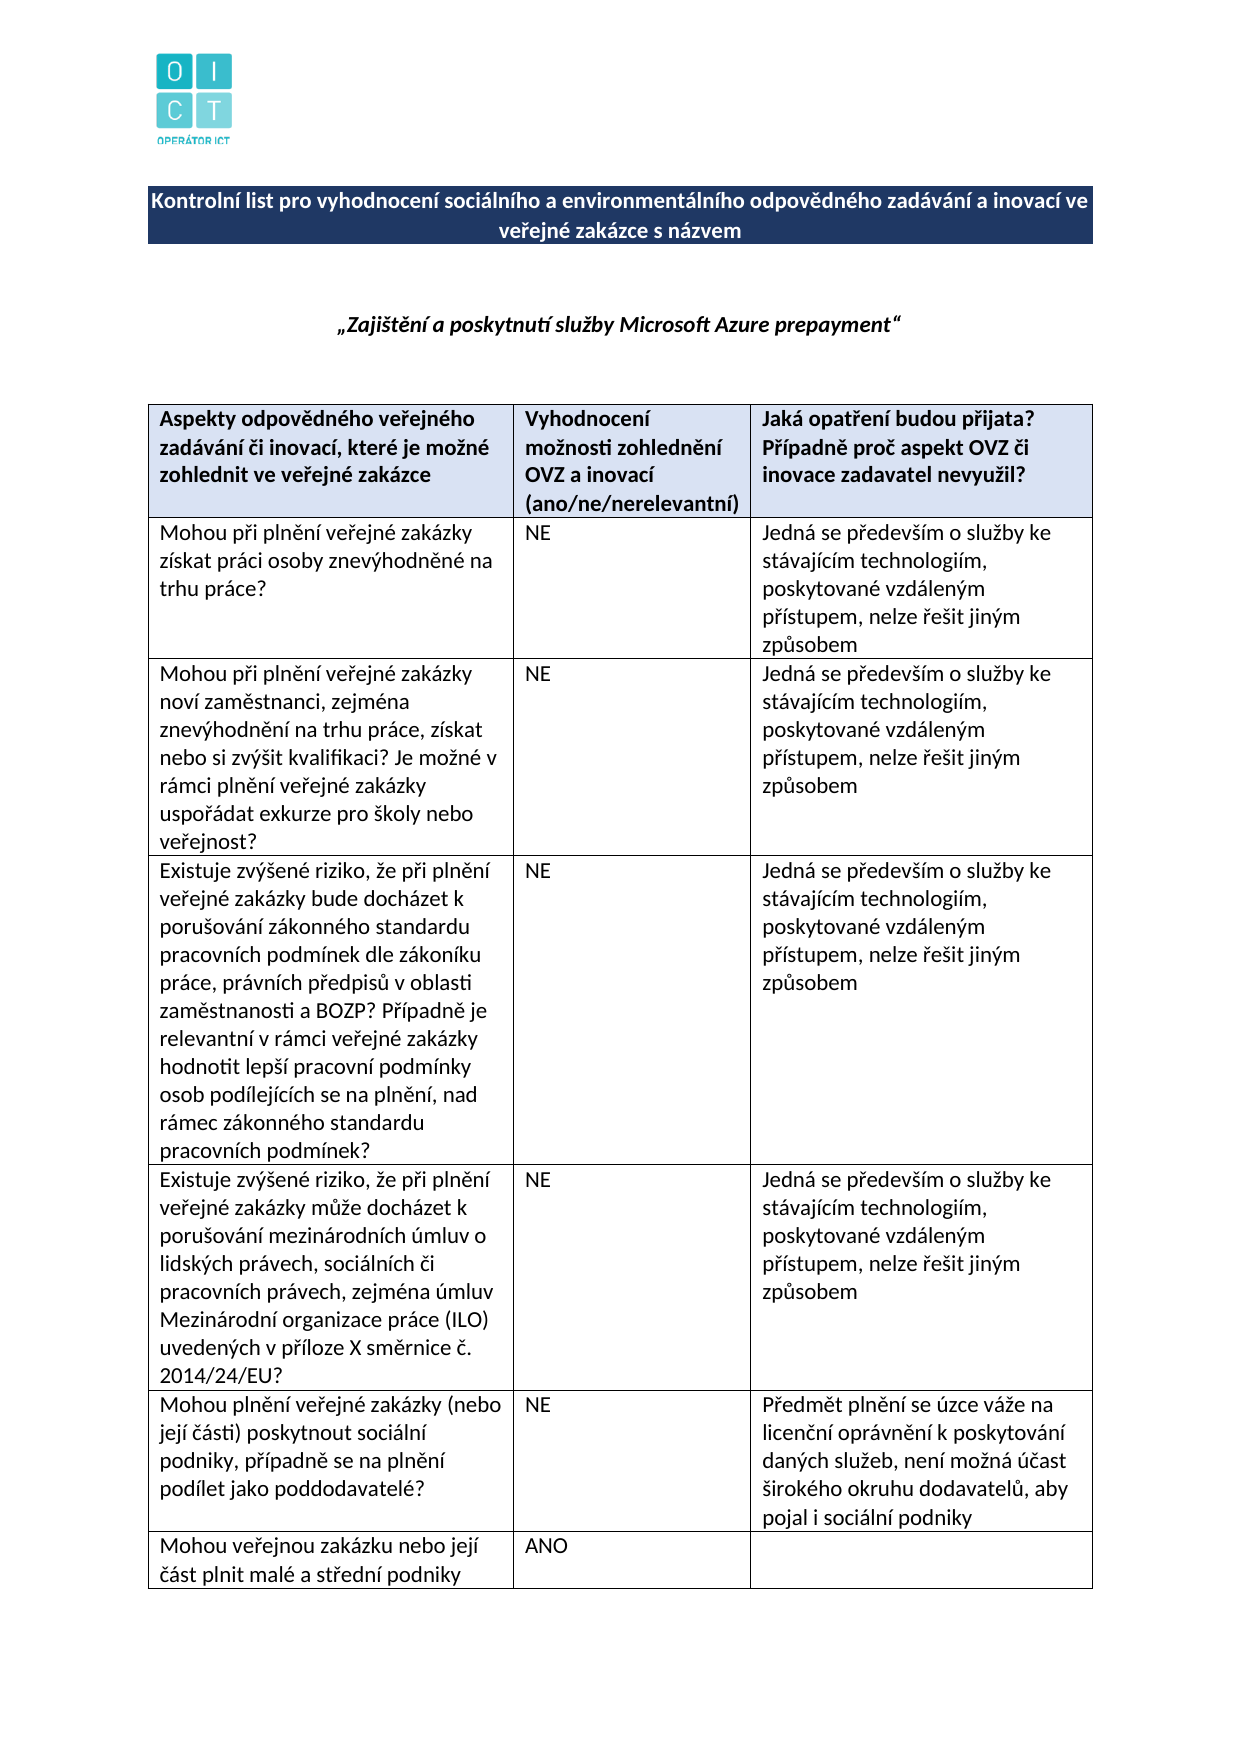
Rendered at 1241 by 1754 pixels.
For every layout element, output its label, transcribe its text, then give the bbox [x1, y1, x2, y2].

table_cell ANO [514, 1532, 750, 1588]
table_cell NE [514, 659, 750, 855]
table_cell Mohou při plnění veřejné zakázky získat práci osoby znevýhodněné na trhu práce? [149, 518, 513, 658]
table_cell Jedná se především o služby ke stávajícím technologiím, poskytované vzdáleným přístupem, nelze řešit jiným způsobem [751, 856, 1092, 1164]
text „Zajištění a poskytnutí služby Microsoft Azure prepayment“ [148, 310, 1093, 338]
table_cell Jedná se především o služby ke stávajícím technologiím, poskytované vzdáleným přístupem, nelze řešit jiným způsobem [751, 659, 1092, 855]
table_cell NE [514, 1165, 750, 1389]
picture [150, 52, 238, 144]
table_header Aspekty odpovědného veřejného zadávání či inovací, které je možné zohlednit ve veřejné zakázce [149, 405, 513, 517]
table_header Jaká opatření budou přijata? Případně proč aspekt OVZ či inovace zadavatel nevyužil? [751, 405, 1092, 517]
text Kontrolní list pro vyhodnocení sociálního a environmentálního odpovědného zadávání a inovací ve veřejné zakázce s názvem [148, 186, 1093, 244]
table_cell Jedná se především o služby ke stávajícím technologiím, poskytované vzdáleným přístupem, nelze řešit jiným způsobem [751, 518, 1092, 658]
table_cell Mohou plnění veřejné zakázky (nebo její části) poskytnout sociální podniky, případně se na plnění podílet jako poddodavatelé? [149, 1391, 513, 1531]
table_cell Mohou při plnění veřejné zakázky noví zaměstnanci, zejména znevýhodnění na trhu práce, získat nebo si zvýšit kvalifikaci? Je možné v rámci plnění veřejné zakázky uspořádat exkurze pro školy nebo veřejnost? [149, 659, 513, 855]
table_cell NE [514, 1391, 750, 1531]
table_cell Existuje zvýšené riziko, že při plnění veřejné zakázky bude docházet k porušování zákonného standardu pracovních podmínek dle zákoníku práce, právních předpisů v oblasti zaměstnanosti a BOZP? Případně je relevantní v rámci veřejné zakázky hodnotit lepší pracovní podmínky osob podílejících se na plnění, nad rámec zákonného standardu pracovních podmínek? [149, 856, 513, 1164]
table_cell Existuje zvýšené riziko, že při plnění veřejné zakázky může docházet k porušování mezinárodních úmluv o lidských právech, sociálních či pracovních právech, zejména úmluv Mezinárodní organizace práce (ILO) uvedených v příloze X směrnice č. 2014/24/EU? [149, 1165, 513, 1389]
table_cell Předmět plnění se úzce váže na licenční oprávnění k poskytování daných služeb, není možná účast širokého okruhu dodavatelů, aby pojal i sociální podniky [751, 1391, 1092, 1531]
table_cell NE [514, 856, 750, 1164]
table_cell [751, 1532, 1092, 1588]
table_cell Jedná se především o služby ke stávajícím technologiím, poskytované vzdáleným přístupem, nelze řešit jiným způsobem [751, 1165, 1092, 1389]
table_cell NE [514, 518, 750, 658]
table_header Vyhodnocení možnosti zohlednění OVZ a inovací (ano/ne/nerelevantní) [514, 405, 750, 517]
